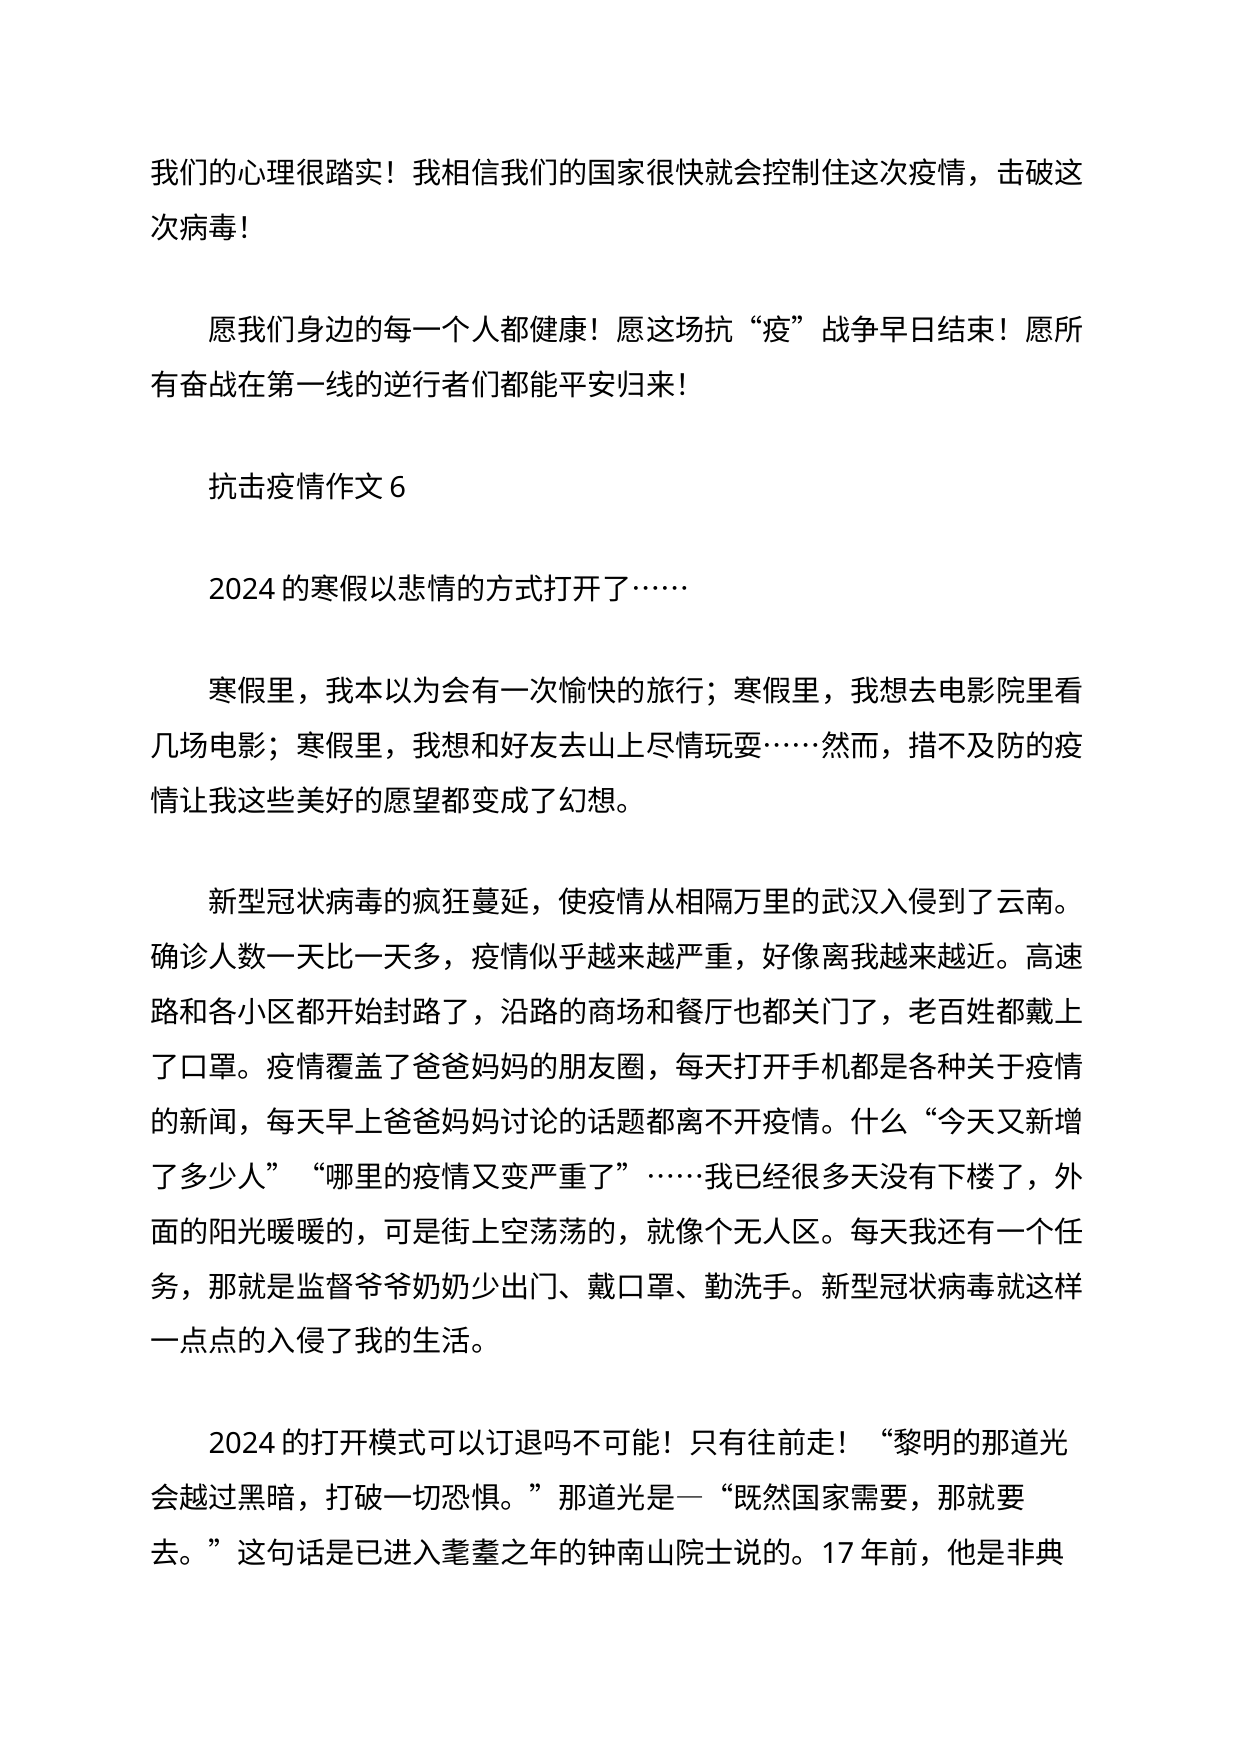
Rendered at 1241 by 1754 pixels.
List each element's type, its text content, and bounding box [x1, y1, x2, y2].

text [150, 150, 1090, 247]
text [150, 1420, 1090, 1572]
text 2024的寒假以悲情的方式打开了…… [150, 565, 1090, 608]
text 愿我们身边的每一个人都健康！愿这场抗“疫”战争早日结束！愿所有奋战在第一线的逆行者们都能平安归来！ [150, 307, 1090, 404]
text 寒假里，我本以为会有一次愉快的旅行；寒假里，我想去电影院里看几场电影；寒假里，我想和好友去山上尽情玩耍……然而，措不及防的疫情让我这些美好的愿望都变成了幻想。 [150, 667, 1090, 819]
text 新型冠状病毒的疯狂蔓延，使疫情从相隔万里的武汉入侵到了云南。确诊人数一天比一天多，疫情似乎越来越严重，好像离我越来越近。高速路和各小区都开始封路了，沿路的商场和餐厅也都关门了，老百姓都戴上了口罩。疫情覆盖了爸爸妈妈的朋友圈，每天打开手机都是各种关于疫情的新闻，每天早上爸爸妈妈讨论的话题都离不开疫情。什么“今天又新增了多少人”“哪里的疫情又变严重了”……我已经很多天没有下楼了，外面的阳光暖暖的，可是街上空荡荡的，就像个无人区。每天我还有一个任务，那就是监督爷爷奶奶少出门、戴口罩、勤洗手。新型冠状病毒就这样一点点的入侵了我的生活。 [150, 879, 1090, 1360]
text 抗击疫情作文6 [150, 463, 1090, 506]
